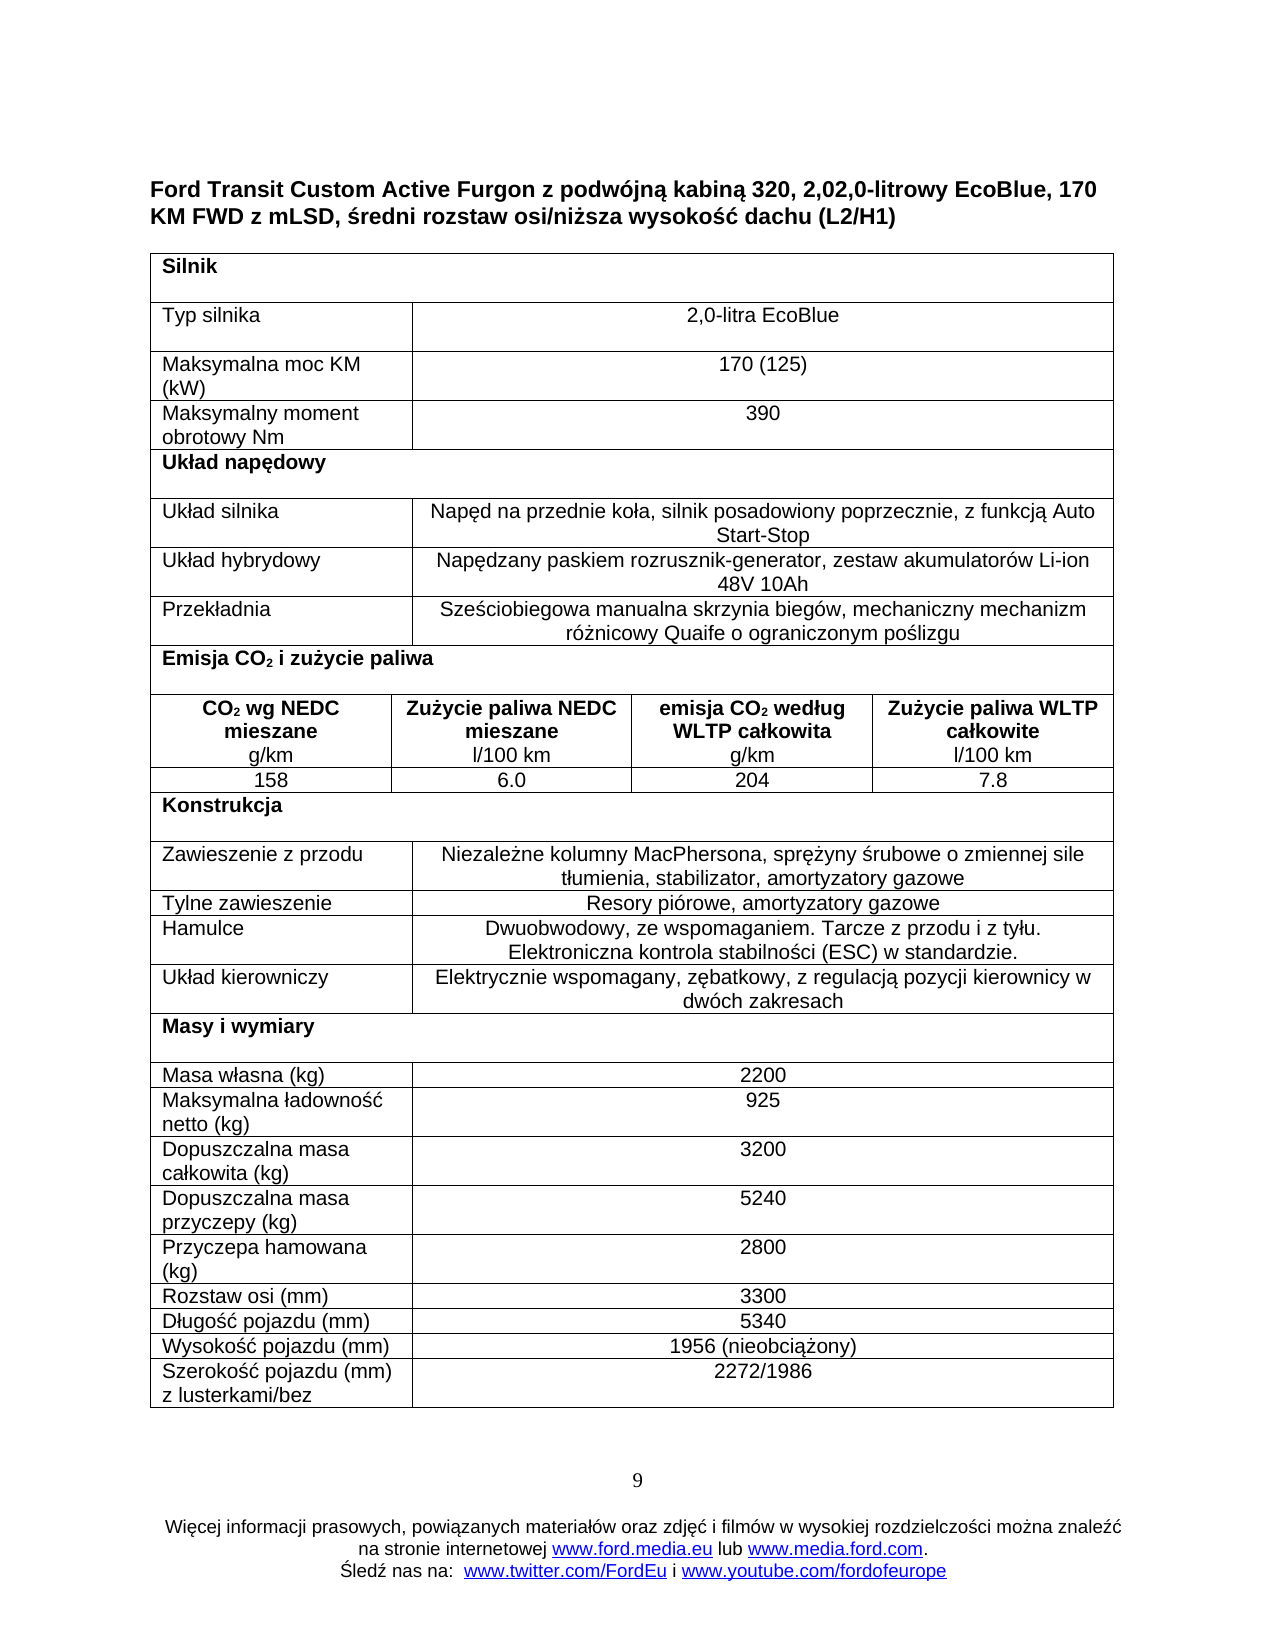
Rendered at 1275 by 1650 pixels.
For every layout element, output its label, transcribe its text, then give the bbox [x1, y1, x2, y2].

table_cell Dwuobwodowy, ze wspomaganiem. Tarcze z przodu i z tyłu. Elektroniczna kontrola stabilności (ESC) w standardzie. [413, 916, 1113, 964]
table_cell Elektrycznie wspomagany, zębatkowy, z regulacją pozycji kierownicy w dwóch zakresach [413, 965, 1113, 1013]
table_cell 6.0 [392, 768, 631, 792]
table_cell 2200 [413, 1063, 1113, 1087]
table_cell emisja CO2 według WLTP całkowita g/km [632, 695, 872, 767]
table_cell 2800 [413, 1235, 1113, 1283]
table_cell Układ kierowniczy [151, 965, 412, 1013]
table_cell Wysokość pojazdu (mm) [151, 1334, 412, 1358]
table_cell 1956 (nieobciążony) [413, 1334, 1113, 1358]
table_cell Resory piórowe, amortyzatory gazowe [413, 891, 1113, 915]
table_cell 5340 [413, 1309, 1113, 1333]
table_cell 158 [151, 768, 391, 792]
table_cell 3300 [413, 1284, 1113, 1308]
table_cell Układ silnika [151, 499, 412, 547]
table_cell Zużycie paliwa WLTP całkowite l/100 km [873, 695, 1113, 767]
table_cell Przekładnia [151, 597, 412, 645]
table_cell Tylne zawieszenie [151, 891, 412, 915]
table_cell Masy i wymiary [151, 1014, 1113, 1062]
table_cell Rozstaw osi (mm) [151, 1284, 412, 1308]
table_cell 204 [632, 768, 872, 792]
table_cell Typ silnika [151, 303, 412, 351]
text Ford Transit Custom Active Furgon z podwójną kabiną 320, 2,02,0-litrowy EcoBlue, 170 KM FWD z mLSD, średni rozstaw osi/niższa wysokość dachu (L2/H1) [150, 176, 1125, 229]
table_cell Układ hybrydowy [151, 548, 412, 596]
table_cell Zużycie paliwa NEDC mieszane l/100 km [392, 695, 631, 767]
table_cell 2,0-litra EcoBlue [413, 303, 1113, 351]
table_cell Niezależne kolumny MacPhersona, sprężyny śrubowe o zmiennej sile tłumienia, stabilizator, amortyzatory gazowe [413, 842, 1113, 890]
table_cell Dopuszczalna masa całkowita (kg) [151, 1137, 412, 1185]
table_header Silnik [151, 254, 1113, 302]
table_cell Maksymalna moc KM (kW) [151, 352, 412, 400]
table_cell Konstrukcja [151, 793, 1113, 841]
table_cell 3200 [413, 1137, 1113, 1185]
table_cell Sześciobiegowa manualna skrzynia biegów, mechaniczny mechanizm różnicowy Quaife o ograniczonym poślizgu [413, 597, 1113, 645]
table_cell Maksymalny moment obrotowy Nm [151, 401, 412, 449]
table_cell 925 [413, 1088, 1113, 1136]
table_cell Przyczepa hamowana (kg) [151, 1235, 412, 1283]
table_cell CO2 wg NEDC mieszane g/km [151, 695, 391, 767]
table_cell Masa własna (kg) [151, 1063, 412, 1087]
table_cell 390 [413, 401, 1113, 449]
table_cell Szerokość pojazdu (mm) z lusterkami/bez [151, 1359, 412, 1407]
table_cell Hamulce [151, 916, 412, 964]
table_cell 2272/1986 [413, 1359, 1113, 1407]
table_cell 5240 [413, 1186, 1113, 1234]
table_cell 170 (125) [413, 352, 1113, 400]
table_cell 7.8 [873, 768, 1113, 792]
table_cell Maksymalna ładowność netto (kg) [151, 1088, 412, 1136]
table_cell Dopuszczalna masa przyczepy (kg) [151, 1186, 412, 1234]
table_cell Zawieszenie z przodu [151, 842, 412, 890]
table_cell Układ napędowy [151, 450, 1113, 498]
table_cell Długość pojazdu (mm) [151, 1309, 412, 1333]
table_cell Napędzany paskiem rozrusznik-generator, zestaw akumulatorów Li-ion 48V 10Ah [413, 548, 1113, 596]
table_cell Napęd na przednie koła, silnik posadowiony poprzecznie, z funkcją Auto Start-Stop [413, 499, 1113, 547]
table_cell Emisja CO2 i zużycie paliwa [151, 646, 1113, 694]
